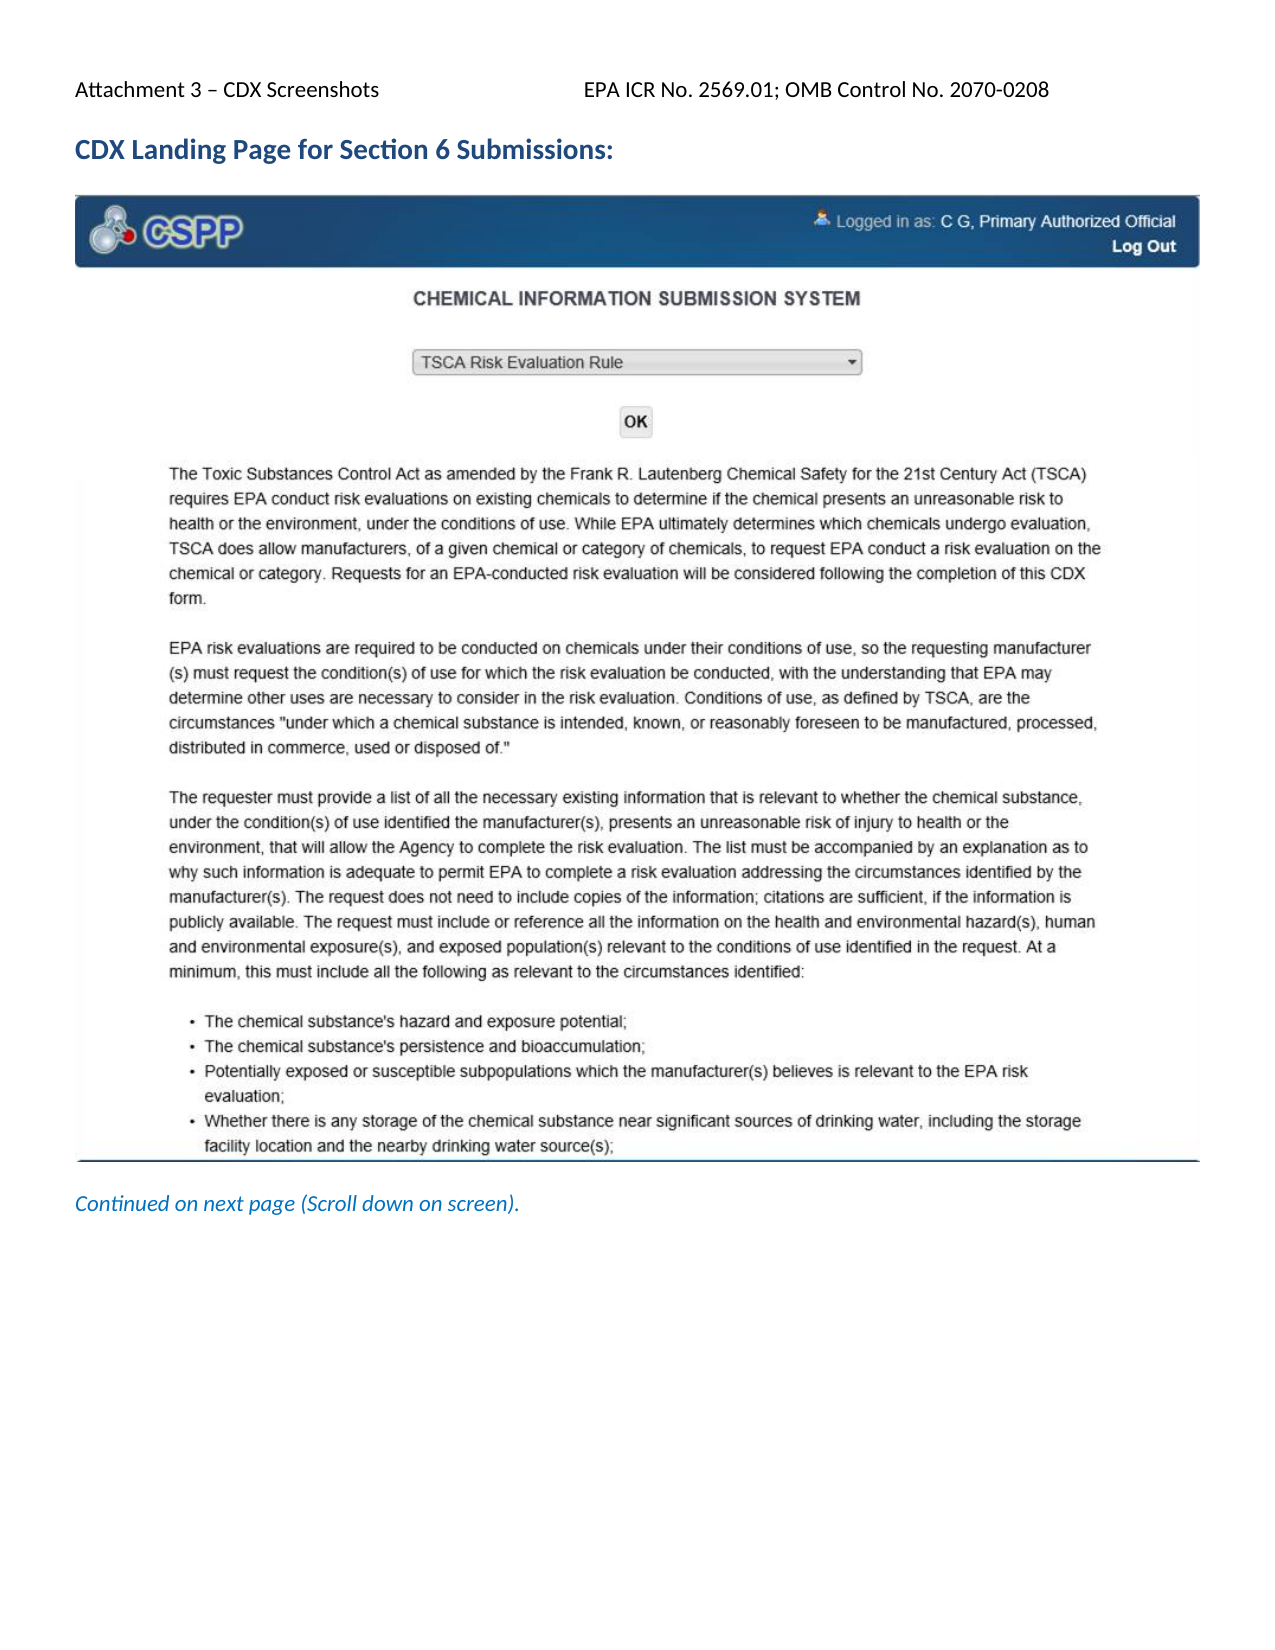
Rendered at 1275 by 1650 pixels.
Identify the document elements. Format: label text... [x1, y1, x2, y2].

text CDX Landing Page for Section 6 Submissions: [75, 131, 1200, 167]
picture [75, 194, 1200, 1162]
text Continued on next page (Scroll down on screen). [75, 1189, 1200, 1217]
